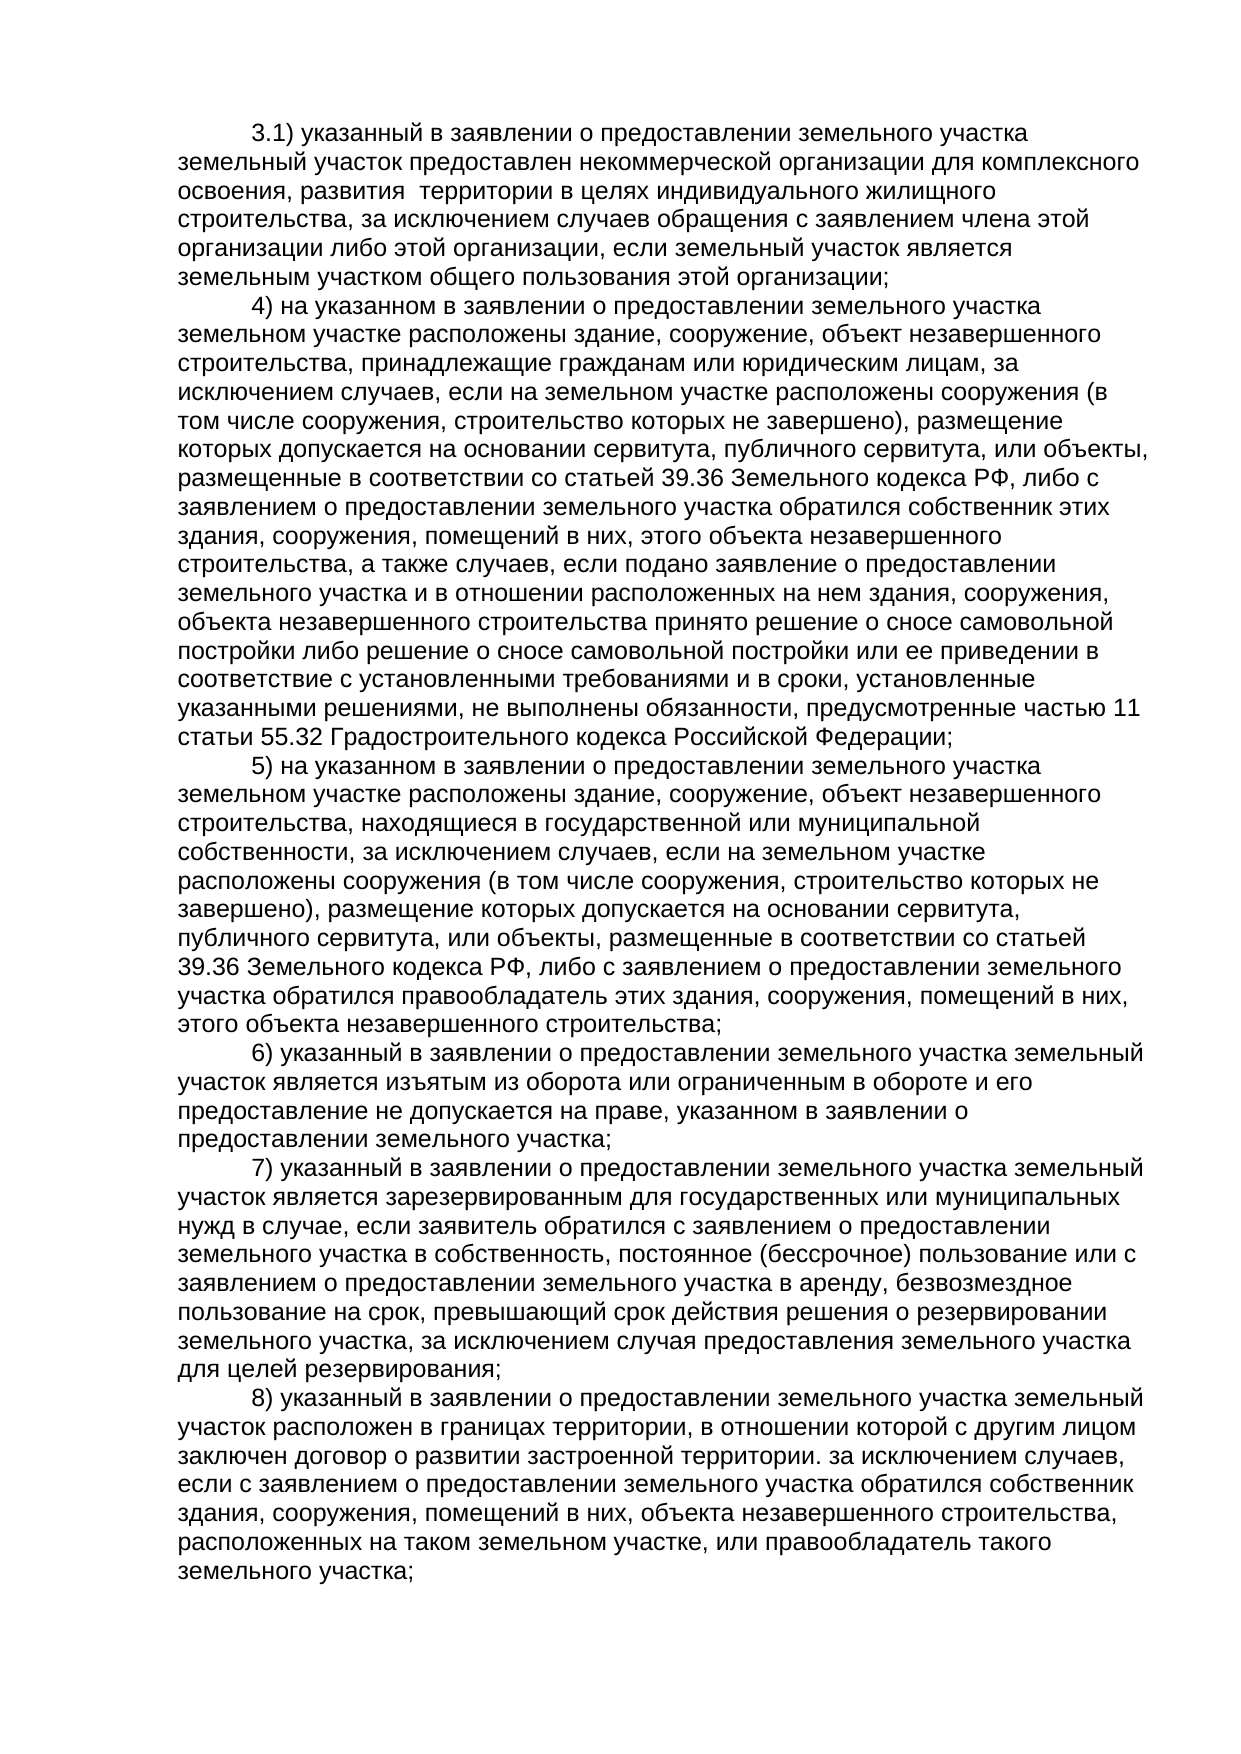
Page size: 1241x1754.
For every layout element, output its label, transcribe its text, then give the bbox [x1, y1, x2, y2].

text 3.1) указанный в заявлении о предоставлении земельного участка земельный участок предоставлен некоммерческой организации для комплексного освоения, развития территории в целях индивидуального жилищного строительства, за исключением случаев обращения с заявлением члена этой организации либо этой организации, если земельный участок является земельным участком общего пользования этой организации; [177, 118, 1152, 291]
text 7) указанный в заявлении о предоставлении земельного участка земельный участок является зарезервированным для государственных или муниципальных нужд в случае, если заявитель обратился с заявлением о предоставлении земельного участка в собственность, постоянное (бессрочное) пользование или с заявлением о предоставлении земельного участка в аренду, безвозмездное пользование на срок, превышающий срок действия решения о резервировании земельного участка, за исключением случая предоставления земельного участка для целей резервирования; [177, 1153, 1152, 1383]
text 5) на указанном в заявлении о предоставлении земельного участка земельном участке расположены здание, сооружение, объект незавершенного строительства, находящиеся в государственной или муниципальной собственности, за исключением случаев, если на земельном участке расположены сооружения (в том числе сооружения, строительство которых не завершено), размещение которых допускается на основании сервитута, публичного сервитута, или объекты, размещенные в соответствии со статьей 39.36 Земельного кодекса РФ, либо с заявлением о предоставлении земельного участка обратился правообладатель этих здания, сооружения, помещений в них, этого объекта незавершенного строительства; [177, 751, 1152, 1038]
text 8) указанный в заявлении о предоставлении земельного участка земельный участок расположен в границах территории, в отношении которой с другим лицом заключен договор о развитии застроенной территории. за исключением случаев, если с заявлением о предоставлении земельного участка обратился собственник здания, сооружения, помещений в них, объекта незавершенного строительства, расположенных на таком земельном участке, или правообладатель такого земельного участка; [177, 1383, 1152, 1584]
text 6) указанный в заявлении о предоставлении земельного участка земельный участок является изъятым из оборота или ограниченным в обороте и его предоставление не допускается на праве, указанном в заявлении о предоставлении земельного участка; [177, 1038, 1152, 1153]
text 4) на указанном в заявлении о предоставлении земельного участка земельном участке расположены здание, сооружение, объект незавершенного строительства, принадлежащие гражданам или юридическим лицам, за исключением случаев, если на земельном участке расположены сооружения (в том числе сооружения, строительство которых не завершено), размещение которых допускается на основании сервитута, публичного сервитута, или объекты, размещенные в соответствии со статьей 39.36 Земельного кодекса РФ, либо с заявлением о предоставлении земельного участка обратился собственник этих здания, сооружения, помещений в них, этого объекта незавершенного строительства, а также случаев, если подано заявление о предоставлении земельного участка и в отношении расположенных на нем здания, сооружения, объекта незавершенного строительства принято решение о сносе самовольной постройки либо решение о сносе самовольной постройки или ее приведении в соответствие с установленными требованиями и в сроки, установленные указанными решениями, не выполнены обязанности, предусмотренные частью 11 статьи 55.32 Градостроительного кодекса Российской Федерации; [177, 291, 1152, 751]
